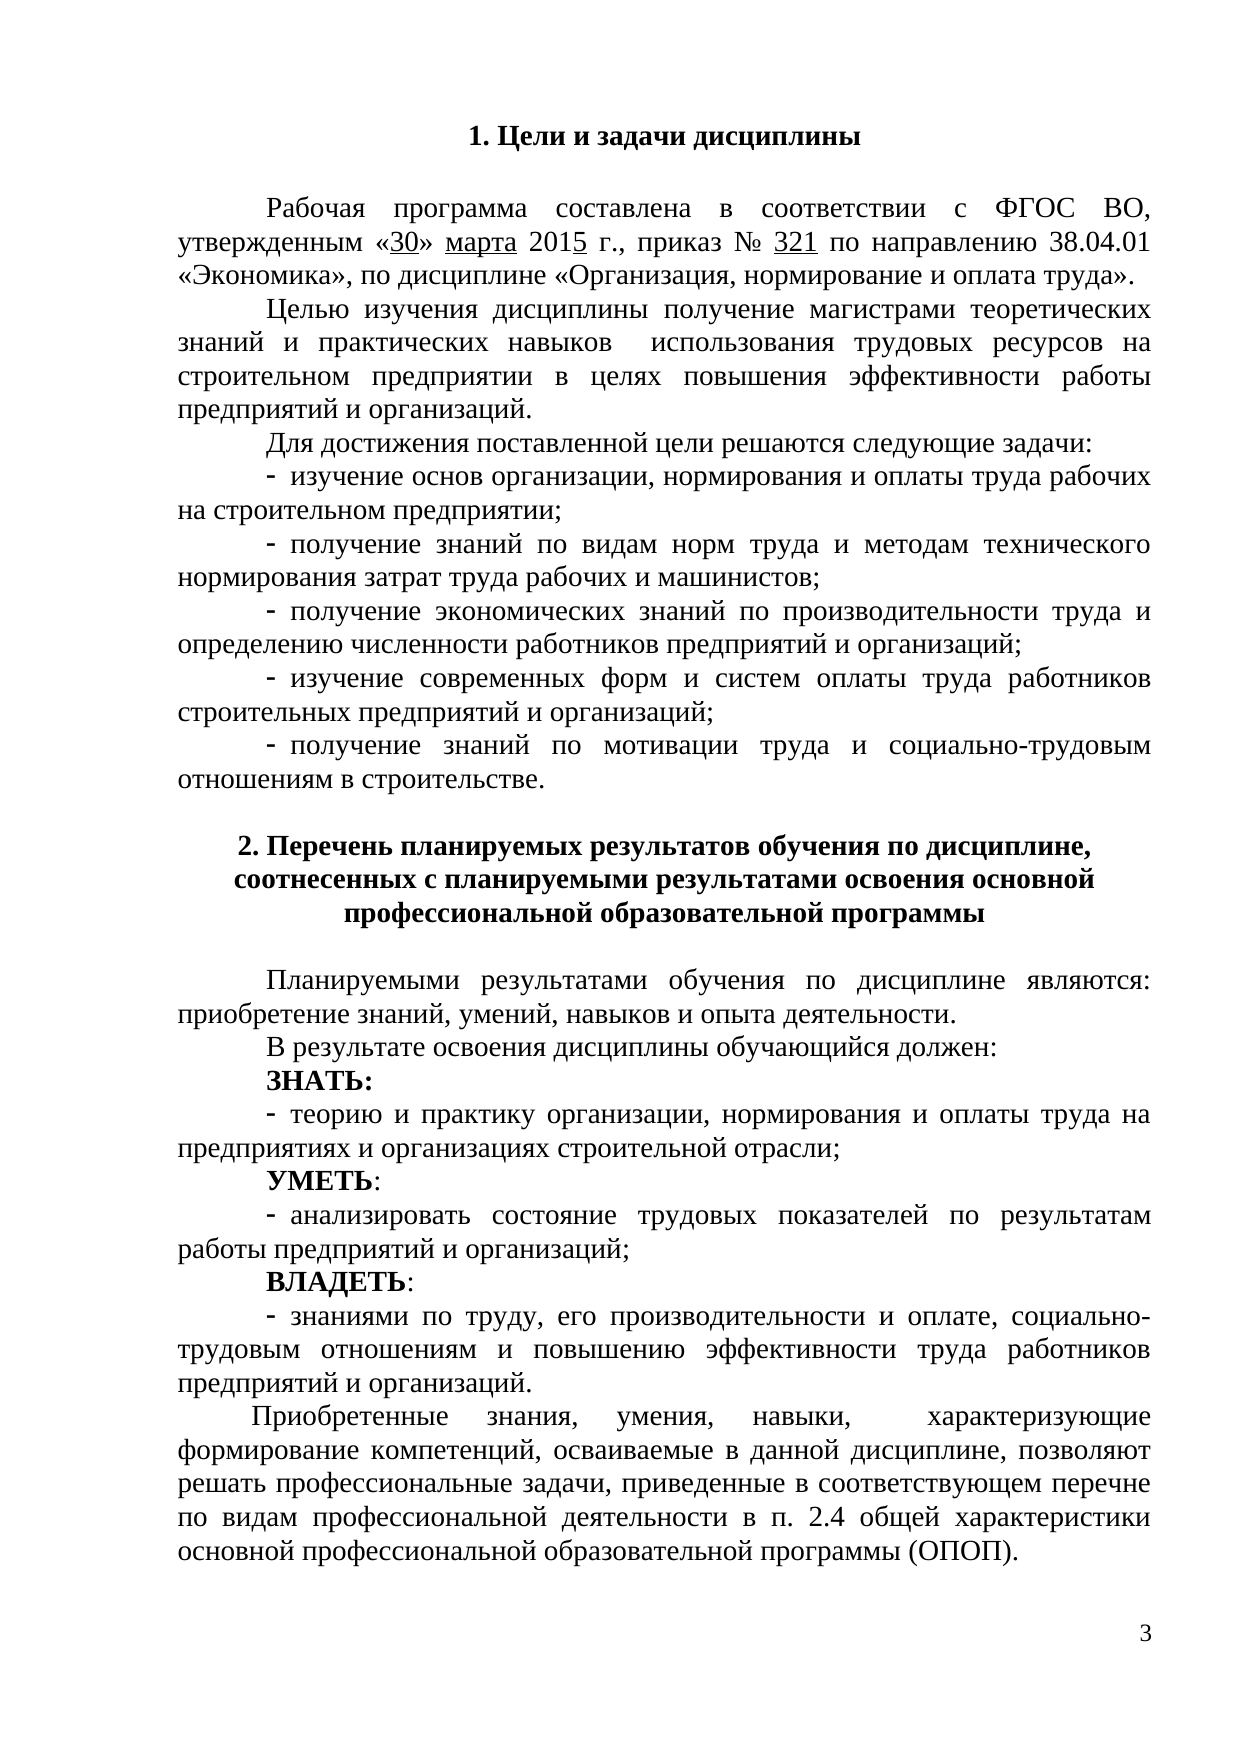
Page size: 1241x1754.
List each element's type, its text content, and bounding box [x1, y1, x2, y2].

list анализировать состояние трудовых показателей по результатам работы предприятий и организаций; [177, 1197, 1152, 1264]
text Рабочая программа составлена в соответствии с ФГОС ВО, утвержденным «30» марта 2015 г., приказ № 321 по направлению 38.04.01 «Экономика», по дисциплине «Организация, нормирование и оплата труда». [177, 190, 1152, 291]
text Планируемыми результатами обучения по дисциплине являются: приобретение знаний, умений, навыков и опыта деятельности. [177, 962, 1152, 1029]
list теорию и практику организации, нормирования и оплаты труда на предприятиях и организациях строительной отрасли; [177, 1096, 1152, 1163]
list получение знаний по видам норм труда и методам технического нормирования затрат труда рабочих и машинистов; [177, 526, 1152, 593]
text УМЕТЬ: [177, 1163, 1152, 1197]
list получение знаний по мотивации труда и социально-трудовым отношениям в строительстве. [177, 727, 1152, 794]
list изучение современных форм и систем оплаты труда работников строительных предприятий и организаций; [177, 660, 1152, 727]
text ВЛАДЕТЬ: [177, 1264, 1152, 1298]
text Для достижения поставленной цели решаются следующие задачи: [177, 425, 1152, 458]
text Целью изучения дисциплины получение магистрами теоретических знаний и практических навыков использования трудовых ресурсов на строительном предприятии в целях повышения эффективности работы предприятий и организаций. [177, 291, 1152, 425]
list изучение основ организации, нормирования и оплаты труда рабочих на строительном предприятии; [177, 458, 1152, 526]
text ЗНАТЬ: [177, 1063, 1152, 1096]
list знаниями по труду, его производительности и оплате, социально-трудовым отношениям и повышению эффективности труда работников предприятий и организаций. [177, 1298, 1152, 1398]
text Приобретенные знания, умения, навыки, характеризующие формирование компетенций, осваиваемые в данной дисциплине, позволяют решать профессиональные задачи, приведенные в соответствующем перечне по видам профессиональной деятельности в п. 2.4 общей характеристики основной профессиональной образовательной программы (ОПОП). [177, 1398, 1152, 1566]
text 1. Цели и задачи дисциплины [177, 118, 1152, 152]
text В результате освоения дисциплины обучающийся должен: [177, 1029, 1152, 1063]
text 2. Перечень планируемых результатов обучения по дисциплине, соотнесенных с планируемыми результатами освоения основной профессиональной образовательной программы [177, 828, 1152, 929]
list получение экономических знаний по производительности труда и определению численности работников предприятий и организаций; [177, 593, 1152, 660]
